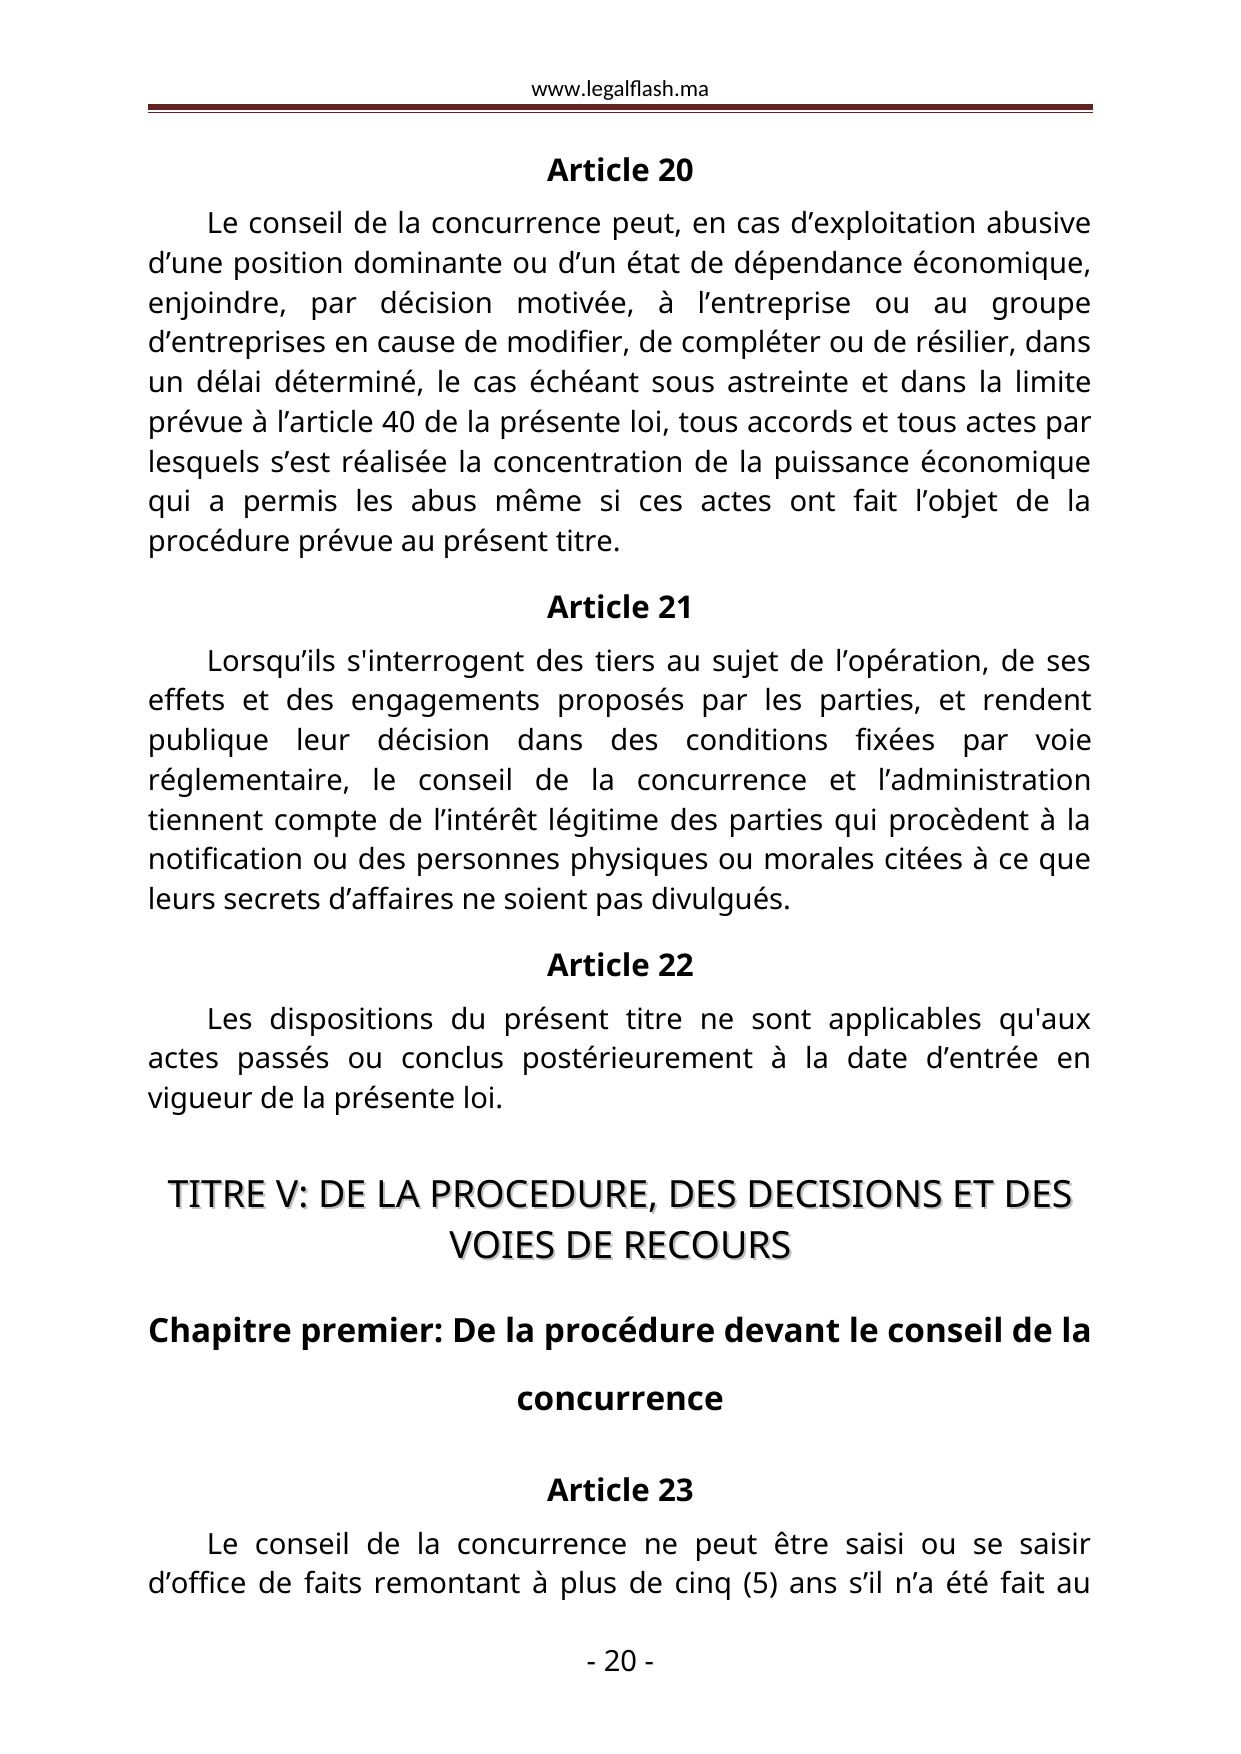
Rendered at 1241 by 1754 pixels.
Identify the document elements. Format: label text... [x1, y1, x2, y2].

text Les dispositions du présent titre ne sont applicables qu'aux actes passés ou conclus postérieurement à la date d’entrée en vigueur de la présente loi. [148, 998, 1093, 1117]
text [148, 1523, 1093, 1602]
subtitle Article 22 [148, 943, 1093, 985]
subtitle TITRE V: DE LA PROCEDURE, DES DECISIONS ET DES VOIES DE RECOURS [148, 1167, 1093, 1269]
text Lorsqu’ils s'interrogent des tiers au sujet de l’opération, de ses effets et des engagements proposés par les parties, et rendent publique leur décision dans des conditions fixées par voie réglementaire, le conseil de la concurrence et l’administration tiennent compte de l’intérêt légitime des parties qui procèdent à la notification ou des personnes physiques ou morales citées à ce que leurs secrets d’affaires ne soient pas divulgués. [148, 640, 1093, 918]
subtitle Chapitre premier: De la procédure devant le conseil de la concurrence [148, 1307, 1093, 1420]
subtitle Article 23 [148, 1468, 1093, 1510]
subtitle Article 21 [148, 585, 1093, 627]
subtitle Article 20 [148, 148, 1093, 190]
text Le conseil de la concurrence peut, en cas d’exploitation abusive d’une position dominante ou d’un état de dépendance économique, enjoindre, par décision motivée, à l’entreprise ou au groupe d’entreprises en cause de modifier, de compléter ou de résilier, dans un délai déterminé, le cas échéant sous astreinte et dans la limite prévue à l’article 40 de la présente loi, tous accords et tous actes par lesquels s’est réalisée la concentration de la puissance économique qui a permis les abus même si ces actes ont fait l’objet de la procédure prévue au présent titre. [148, 203, 1093, 560]
